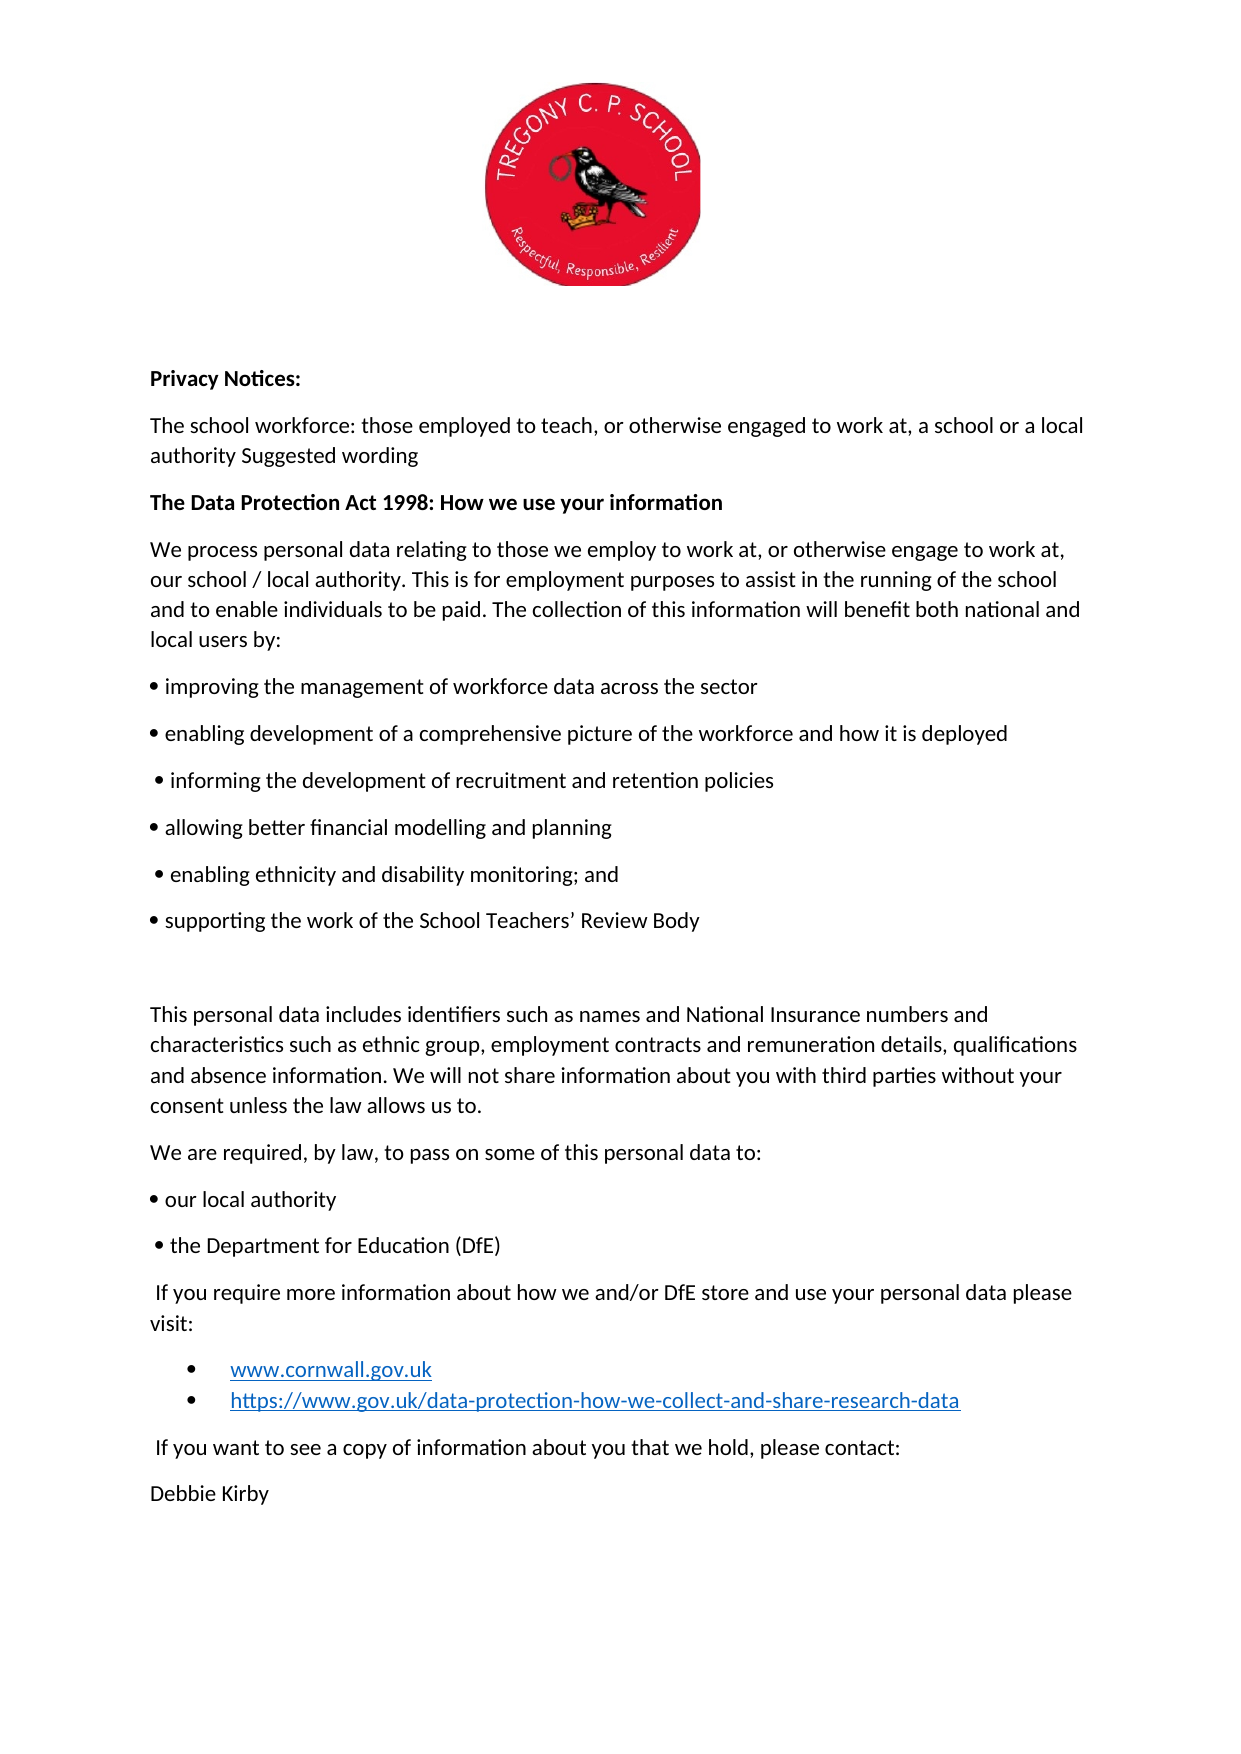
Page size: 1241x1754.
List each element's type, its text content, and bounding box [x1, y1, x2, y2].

text The school workforce: those employed to teach, or otherwise engaged to work at, a school or a local authority Suggested wording [150, 411, 1090, 469]
text enabling ethnicity and disability monitoring; and [150, 860, 1090, 888]
text our local authority [150, 1185, 1090, 1213]
text We are required, by law, to pass on some of this personal data to: [150, 1138, 1090, 1166]
text allowing better financial modelling and planning [150, 813, 1090, 841]
text We process personal data relating to those we employ to work at, or otherwise engage to work at, our school / local authority. This is for employment purposes to assist in the running of the school and to enable individuals to be paid. The collection of this information will benefit both national and local users by: [150, 535, 1090, 653]
list www.cornwall.gov.uk [187, 1356, 1090, 1384]
text the Department for Education (DfE) [150, 1232, 1090, 1260]
text If you require more information about how we and/or DfE store and use your personal data please visit: [150, 1278, 1090, 1337]
text enabling development of a comprehensive picture of the workforce and how it is deployed [150, 719, 1090, 747]
text If you want to see a copy of information about you that we hold, please contact: [150, 1433, 1090, 1461]
text Privacy Notices: [150, 364, 1090, 392]
text informing the development of recruitment and retention policies [150, 766, 1090, 794]
text This personal data includes identifiers such as names and National Insurance numbers and characteristics such as ethnic group, employment contracts and remuneration details, qualifications and absence information. We will not share information about you with third parties without your consent unless the law allows us to. [150, 1000, 1090, 1119]
text improving the management of workforce data across the sector [150, 672, 1090, 700]
picture [482, 82, 701, 286]
text The Data Protection Act 1998: How we use your information [150, 488, 1090, 516]
text Debbie Kirby [150, 1479, 1090, 1508]
list https://www.gov.uk/data-protection-how-we-collect-and-share-research-data [187, 1386, 1090, 1414]
text supporting the work of the School Teachers’ Review Body [150, 907, 1090, 935]
